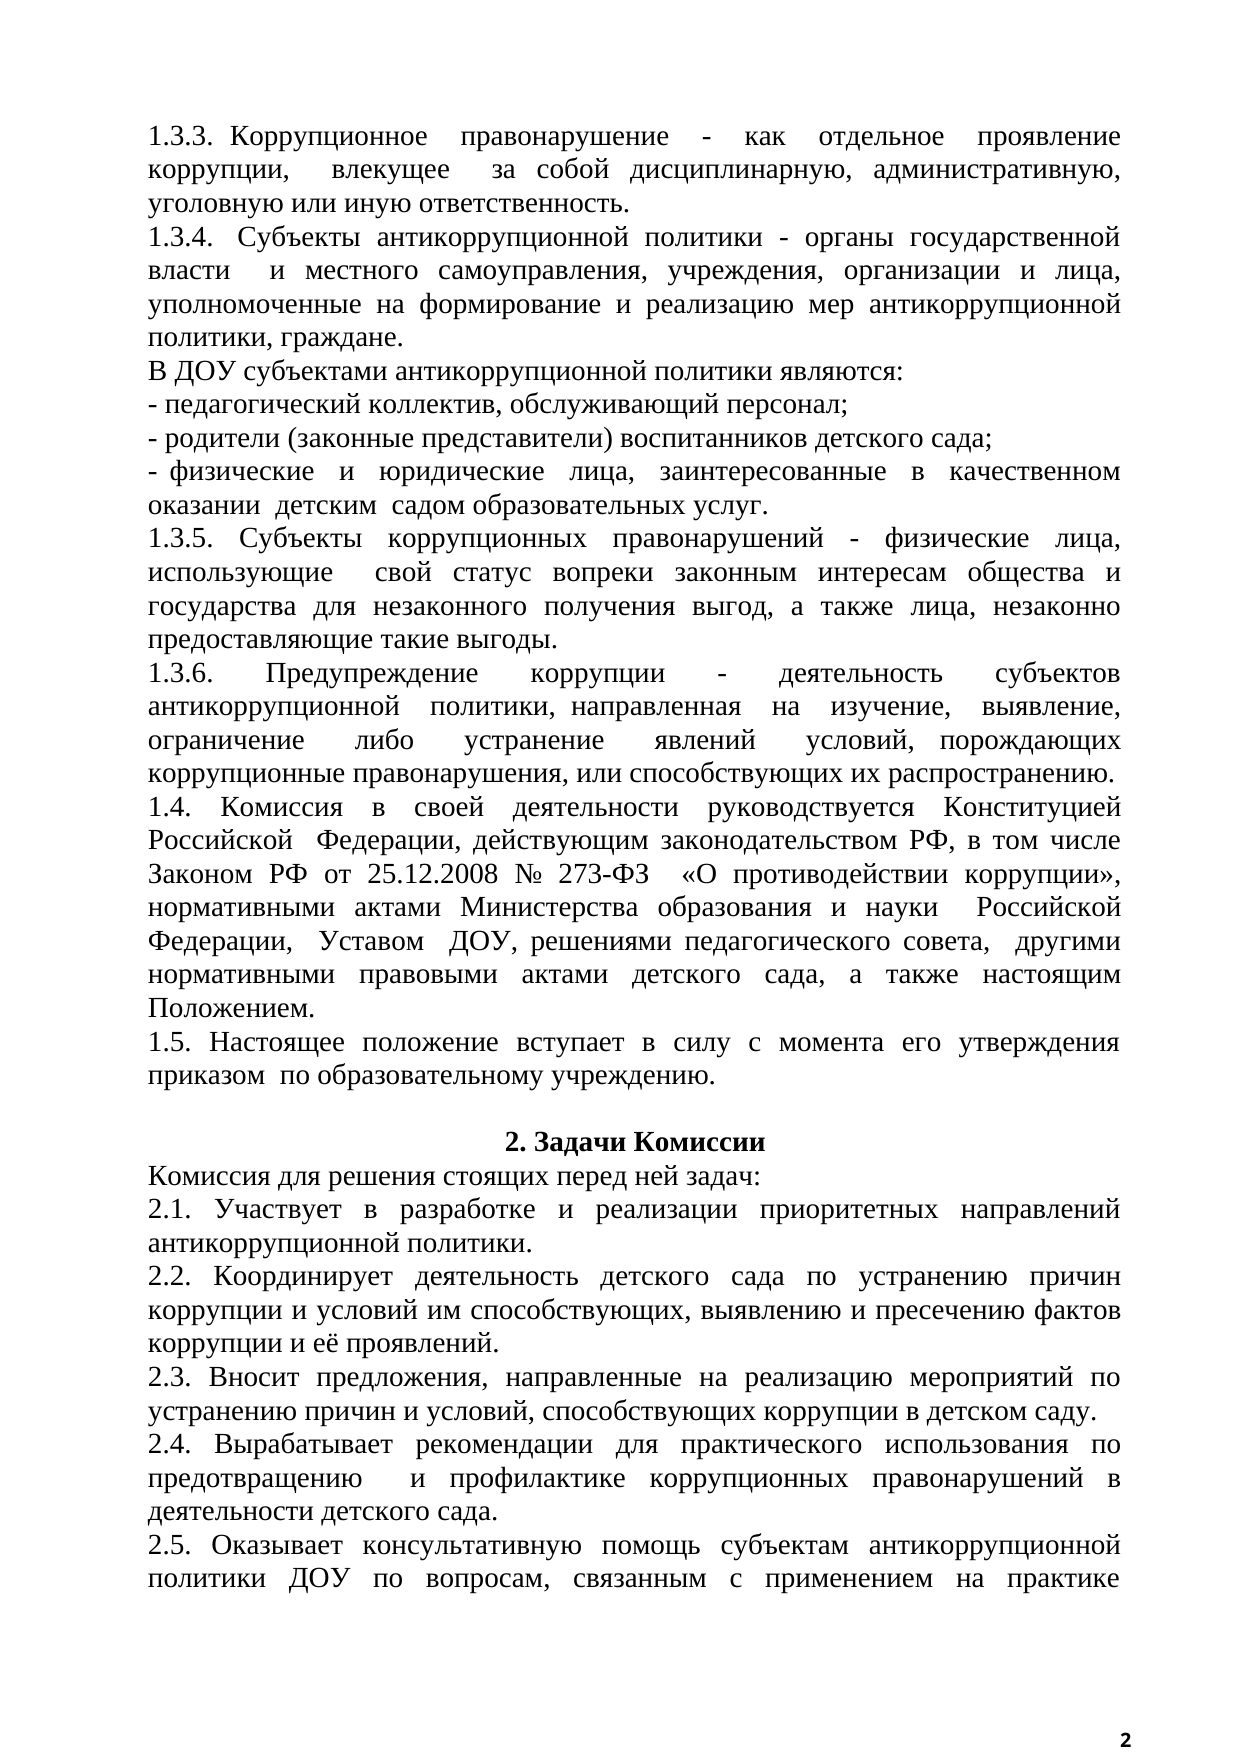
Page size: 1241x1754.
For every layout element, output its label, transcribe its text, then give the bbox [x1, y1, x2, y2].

text В ДОУ субъектами антикоррупционной политики являются: [148, 353, 1122, 386]
text 2. Задачи Комиссии [148, 1124, 1122, 1158]
text - физические и юридические лица, заинтересованные в качественном оказании детским садом образовательных услуг. [148, 453, 1122, 521]
text 1.5. Настоящее положение вступает в силу с момента его утверждения приказом по образовательному учреждению. [148, 1024, 1122, 1091]
text - родители (законные представители) воспитанников детского сада; [148, 420, 1122, 453]
text 1.3.3. Коррупционное правонарушение - как отдельное проявление коррупции, влекущее за собой дисциплинарную, административную, уголовную или иную ответственность. [148, 118, 1122, 219]
text 1.3.4. Субъекты антикоррупционной политики - органы государственной власти и местного самоуправления, учреждения, организации и лица, уполномоченные на формирование и реализацию мер антикоррупционной политики, граждане. [148, 219, 1122, 353]
text 2.1. Участвует в разработке и реализации приоритетных направлений антикоррупционной политики. [148, 1191, 1122, 1258]
text 2.4. Вырабатывает рекомендации для практического использования по предотвращению и профилактике коррупционных правонарушений в деятельности детского сада. [148, 1426, 1122, 1527]
text 2.2. Координирует деятельность детского сада по устранению причин коррупции и условий им способствующих, выявлению и пресечению фактов коррупции и её проявлений. [148, 1258, 1122, 1359]
text 1.3.5. Субъекты коррупционных правонарушений - физические лица, использующие свой статус вопреки законным интересам общества и государства для незаконного получения выгод, а также лица, незаконно предоставляющие такие выгоды. [148, 521, 1122, 655]
text Комиссия для решения стоящих перед ней задач: [148, 1158, 1122, 1191]
text 1.3.6. Предупреждение коррупции - деятельность субъектов антикоррупционной политики, направленная на изучение, выявление, ограничение либо устранение явлений условий, порождающих коррупционные правонарушения, или способствующих их распространению. [148, 655, 1122, 789]
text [148, 1527, 1122, 1594]
text - педагогический коллектив, обслуживающий персонал; [148, 386, 1122, 420]
text 1.4. Комиссия в своей деятельности руководствуется Конституцией Российской Федерации, действующим законодательством РФ, в том числе Законом РФ от 25.12.2008 № 273-ФЗ «О противодействии коррупции», нормативными актами Министерства образования и науки Российской Федерации, Уставом ДОУ, решениями педагогического совета, другими нормативными правовыми актами детского сада, а также настоящим Положением. [148, 789, 1122, 1024]
text 2.3. Вносит предложения, направленные на реализацию мероприятий по устранению причин и условий, способствующих коррупции в детском саду. [148, 1359, 1122, 1426]
